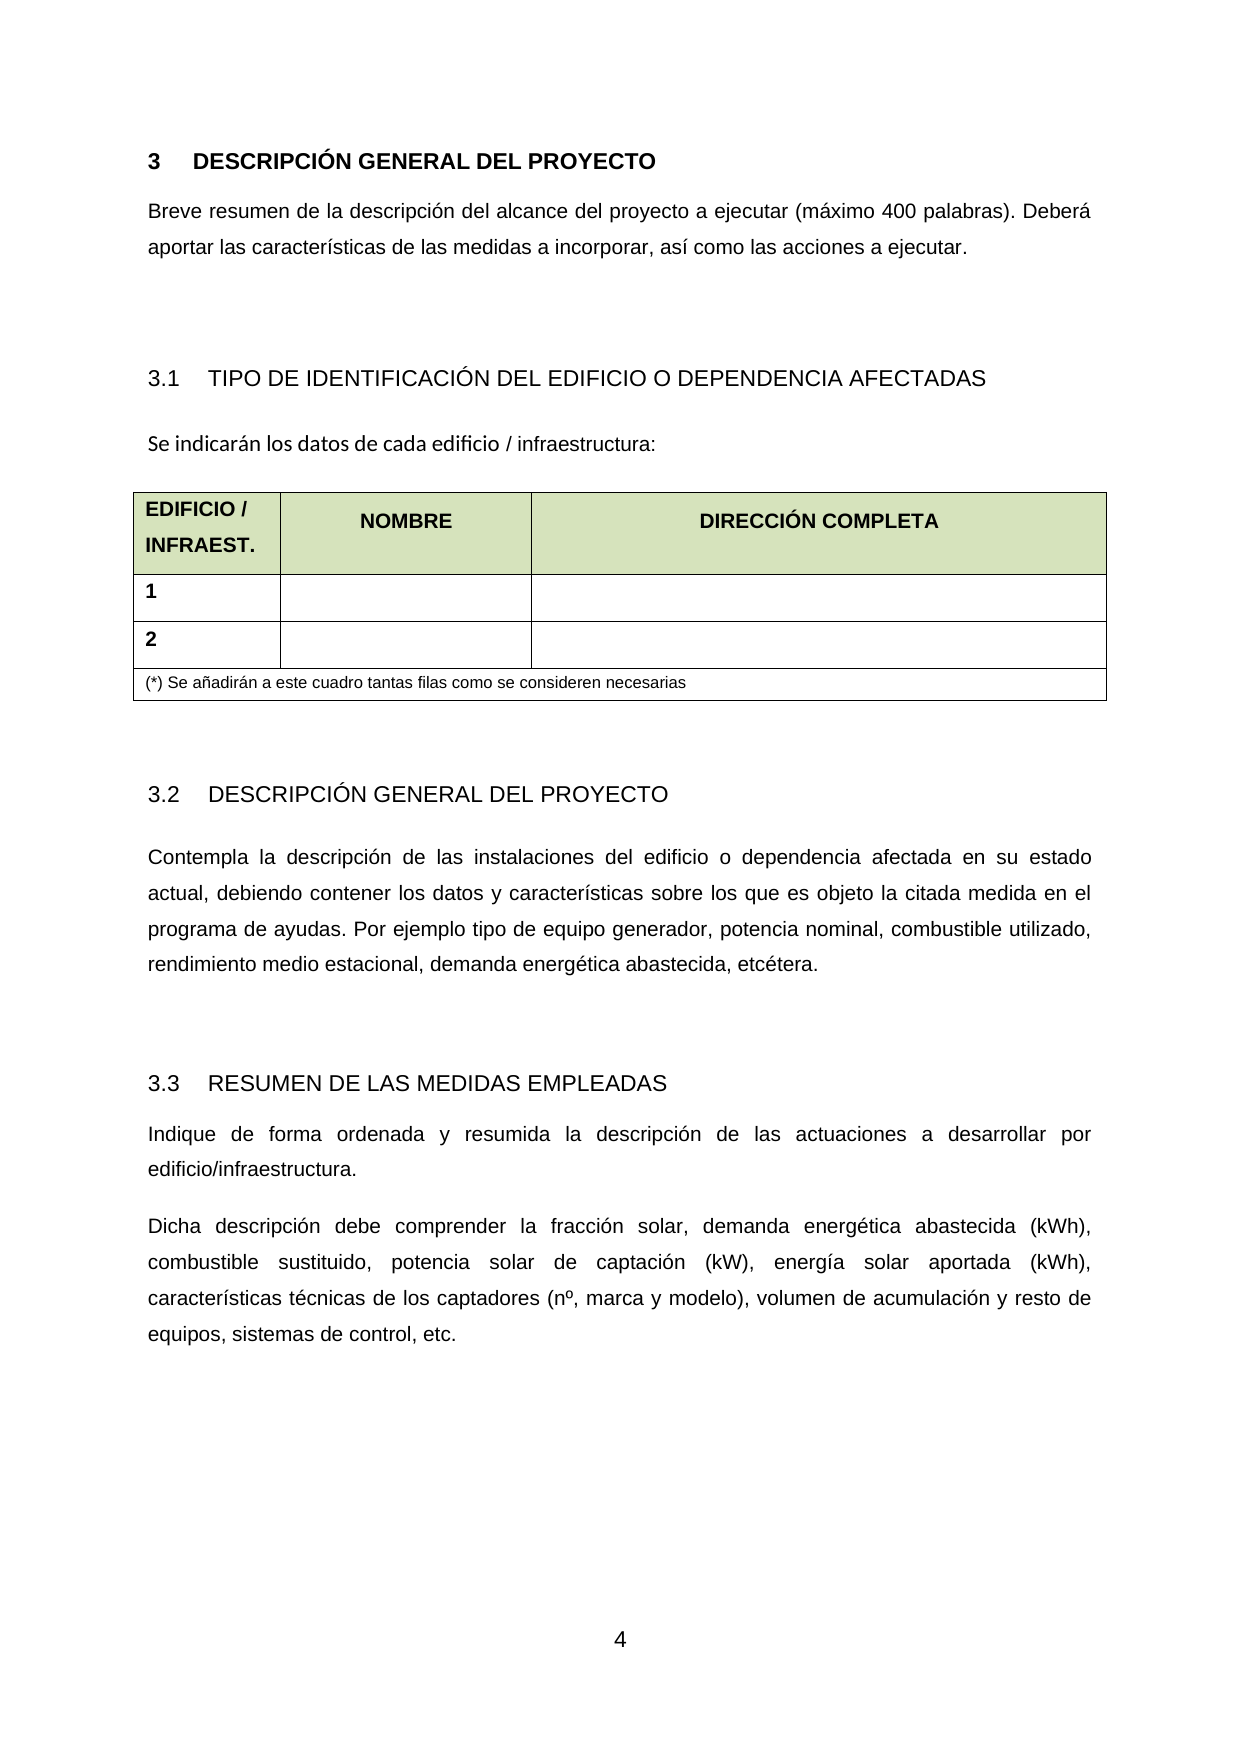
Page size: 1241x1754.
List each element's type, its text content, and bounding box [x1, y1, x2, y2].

table_cell 2 [134, 622, 280, 668]
subtitle DESCRIPCIÓN GENERAL DEL PROYECTO [148, 781, 1093, 807]
table_cell [281, 575, 531, 621]
text Dicha descripción debe comprender la fracción solar, demanda energética abastecida (kWh), combustible sustituido, potencia solar de captación (kW), energía solar aportada (kWh), características técnicas de los captadores (nº, marca y modelo), volumen de acumulación y resto de equipos, sistemas de control, etc. [148, 1214, 1093, 1346]
table_header EDIFICIO / INFRAEST. [134, 493, 280, 574]
text Breve resumen de la descripción del alcance del proyecto a ejecutar (máximo 400 palabras). Deberá aportar las características de las medidas a incorporar, así como las acciones a ejecutar. [148, 199, 1093, 259]
table_header DIRECCIÓN COMPLETA [532, 493, 1106, 574]
text Contempla la descripción de las instalaciones del edificio o dependencia afectada en su estado actual, debiendo contener los datos y características sobre los que es objeto la citada medida en el programa de ayudas. Por ejemplo tipo de equipo generador, potencia nominal, combustible utilizado, rendimiento medio estacional, demanda energética abastecida, etcétera. [148, 844, 1093, 976]
subtitle resumen de las medidas empleadas [148, 1070, 1093, 1096]
text Se indicarán los datos de cada edificio / infraestructura: [148, 429, 1093, 457]
table_cell [281, 622, 531, 668]
subtitle TIPO DE IDENTIFICACIÓN DEL EDIFICIO O DEPENDENCIA AFECTADAS [148, 365, 1093, 391]
text Indique de forma ordenada y resumida la descripción de las actuaciones a desarrollar por edificio/infraestructura. [148, 1121, 1093, 1181]
table_header NOMBRE [281, 493, 531, 574]
table_cell [532, 622, 1106, 668]
table_cell (*) Se añadirán a este cuadro tantas filas como se consideren necesarias [134, 669, 1106, 700]
table_cell 1 [134, 575, 280, 621]
table_cell [532, 575, 1106, 621]
subtitle DESCRIPCIÓN GENERAL DEL PROYECTO [148, 148, 1093, 174]
